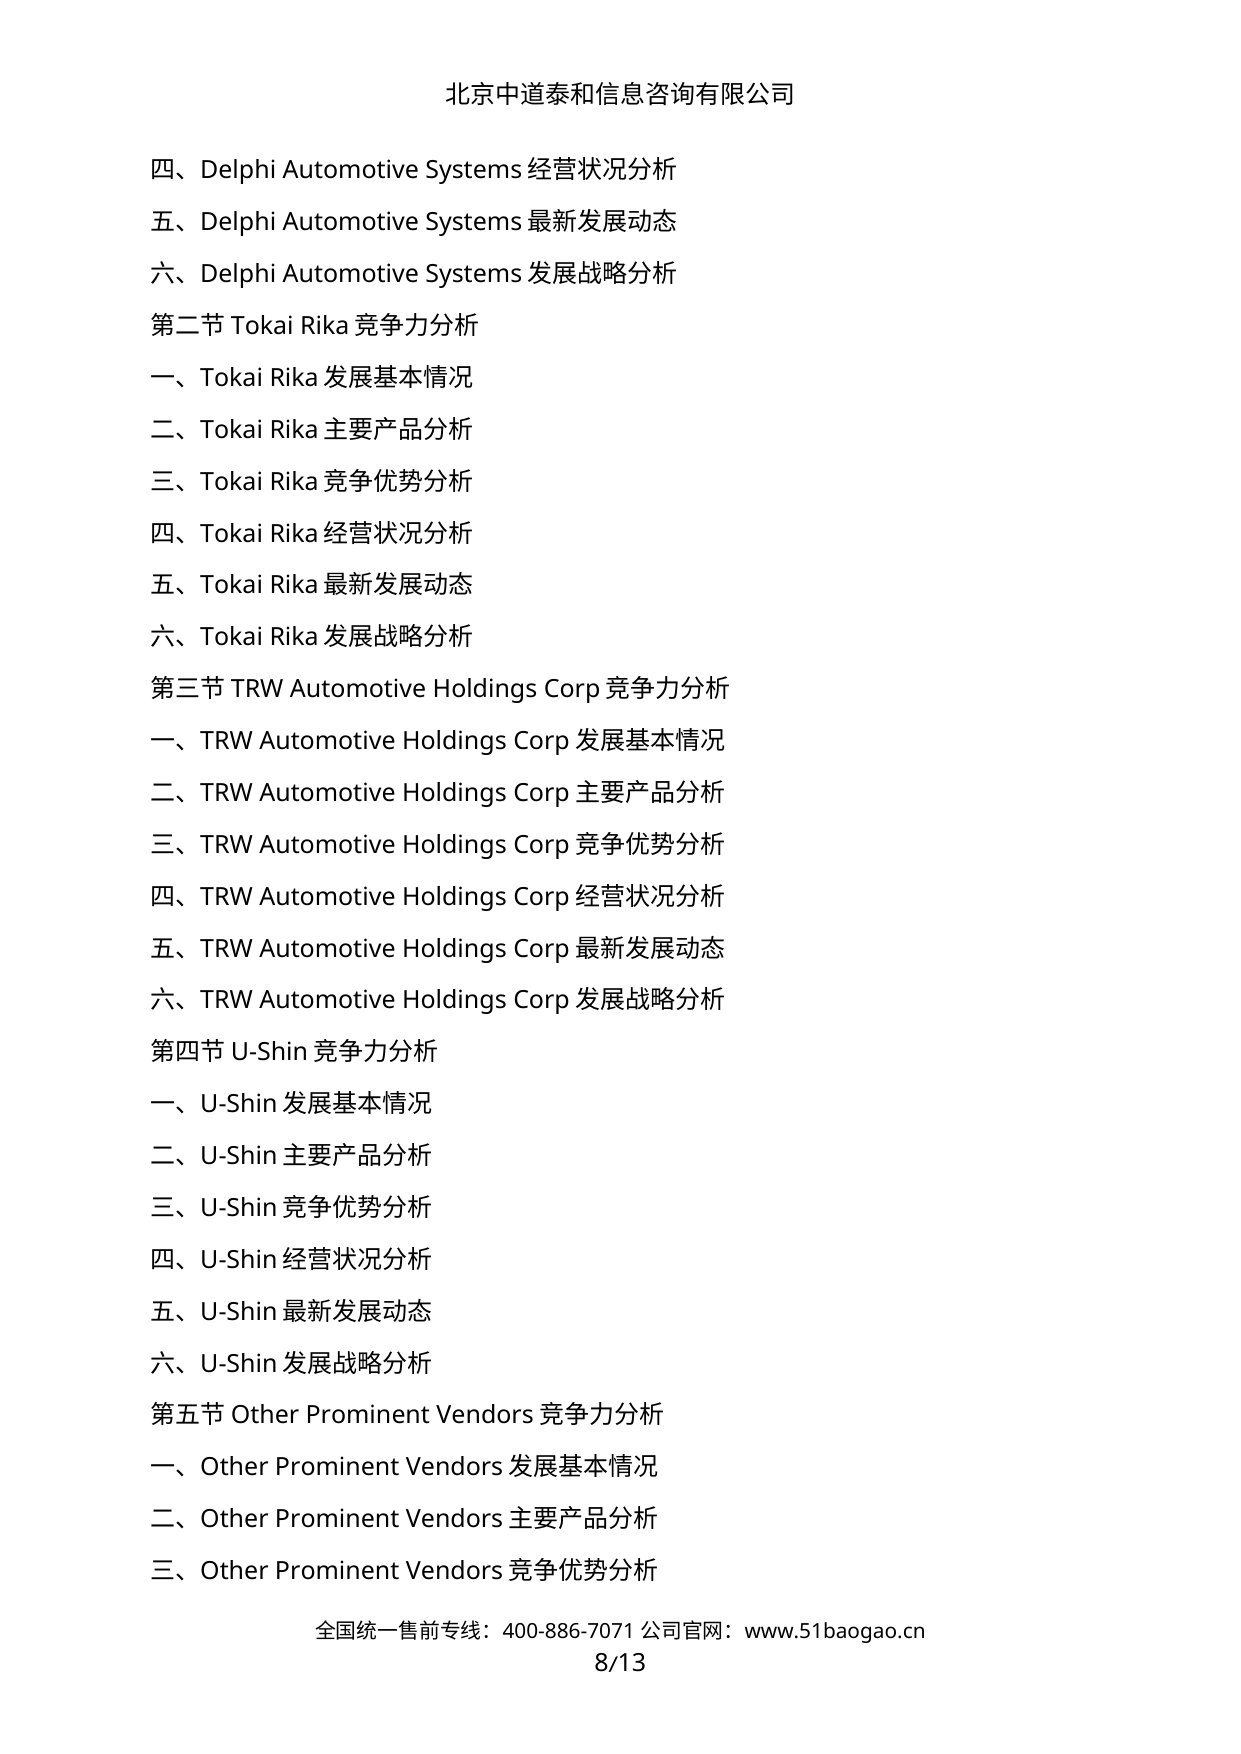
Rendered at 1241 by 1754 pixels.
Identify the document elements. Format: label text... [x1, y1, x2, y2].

text 六、TRW Automotive Holdings Corp发展战略分析 [150, 980, 1090, 1016]
text 二、TRW Automotive Holdings Corp主要产品分析 [150, 772, 1090, 809]
text 六、Delphi Automotive Systems发展战略分析 [150, 254, 1090, 290]
text 四、TRW Automotive Holdings Corp经营状况分析 [150, 876, 1090, 912]
text 三、Other Prominent Vendors竞争优势分析 [150, 1551, 1090, 1587]
text 二、Other Prominent Vendors主要产品分析 [150, 1499, 1090, 1535]
text 六、U-Shin发展战略分析 [150, 1343, 1090, 1379]
text 一、TRW Automotive Holdings Corp发展基本情况 [150, 721, 1090, 757]
text 第二节 Tokai Rika竞争力分析 [150, 306, 1090, 342]
text 五、Delphi Automotive Systems最新发展动态 [150, 202, 1090, 238]
text 第三节 TRW Automotive Holdings Corp竞争力分析 [150, 669, 1090, 705]
text 五、Tokai Rika最新发展动态 [150, 565, 1090, 601]
text 一、Other Prominent Vendors发展基本情况 [150, 1447, 1090, 1483]
text 一、U-Shin发展基本情况 [150, 1084, 1090, 1120]
text 五、TRW Automotive Holdings Corp最新发展动态 [150, 928, 1090, 964]
text 五、U-Shin最新发展动态 [150, 1291, 1090, 1327]
text 四、U-Shin经营状况分析 [150, 1239, 1090, 1276]
text 第四节 U-Shin竞争力分析 [150, 1032, 1090, 1068]
text 六、Tokai Rika发展战略分析 [150, 617, 1090, 653]
text 三、TRW Automotive Holdings Corp竞争优势分析 [150, 824, 1090, 861]
text 三、U-Shin竞争优势分析 [150, 1187, 1090, 1224]
text 第五节 Other Prominent Vendors竞争力分析 [150, 1395, 1090, 1431]
text 二、U-Shin主要产品分析 [150, 1136, 1090, 1172]
text 二、Tokai Rika主要产品分析 [150, 409, 1090, 446]
text 三、Tokai Rika竞争优势分析 [150, 461, 1090, 497]
text 四、Delphi Automotive Systems经营状况分析 [150, 150, 1090, 186]
text 一、Tokai Rika发展基本情况 [150, 357, 1090, 394]
text 四、Tokai Rika经营状况分析 [150, 513, 1090, 549]
